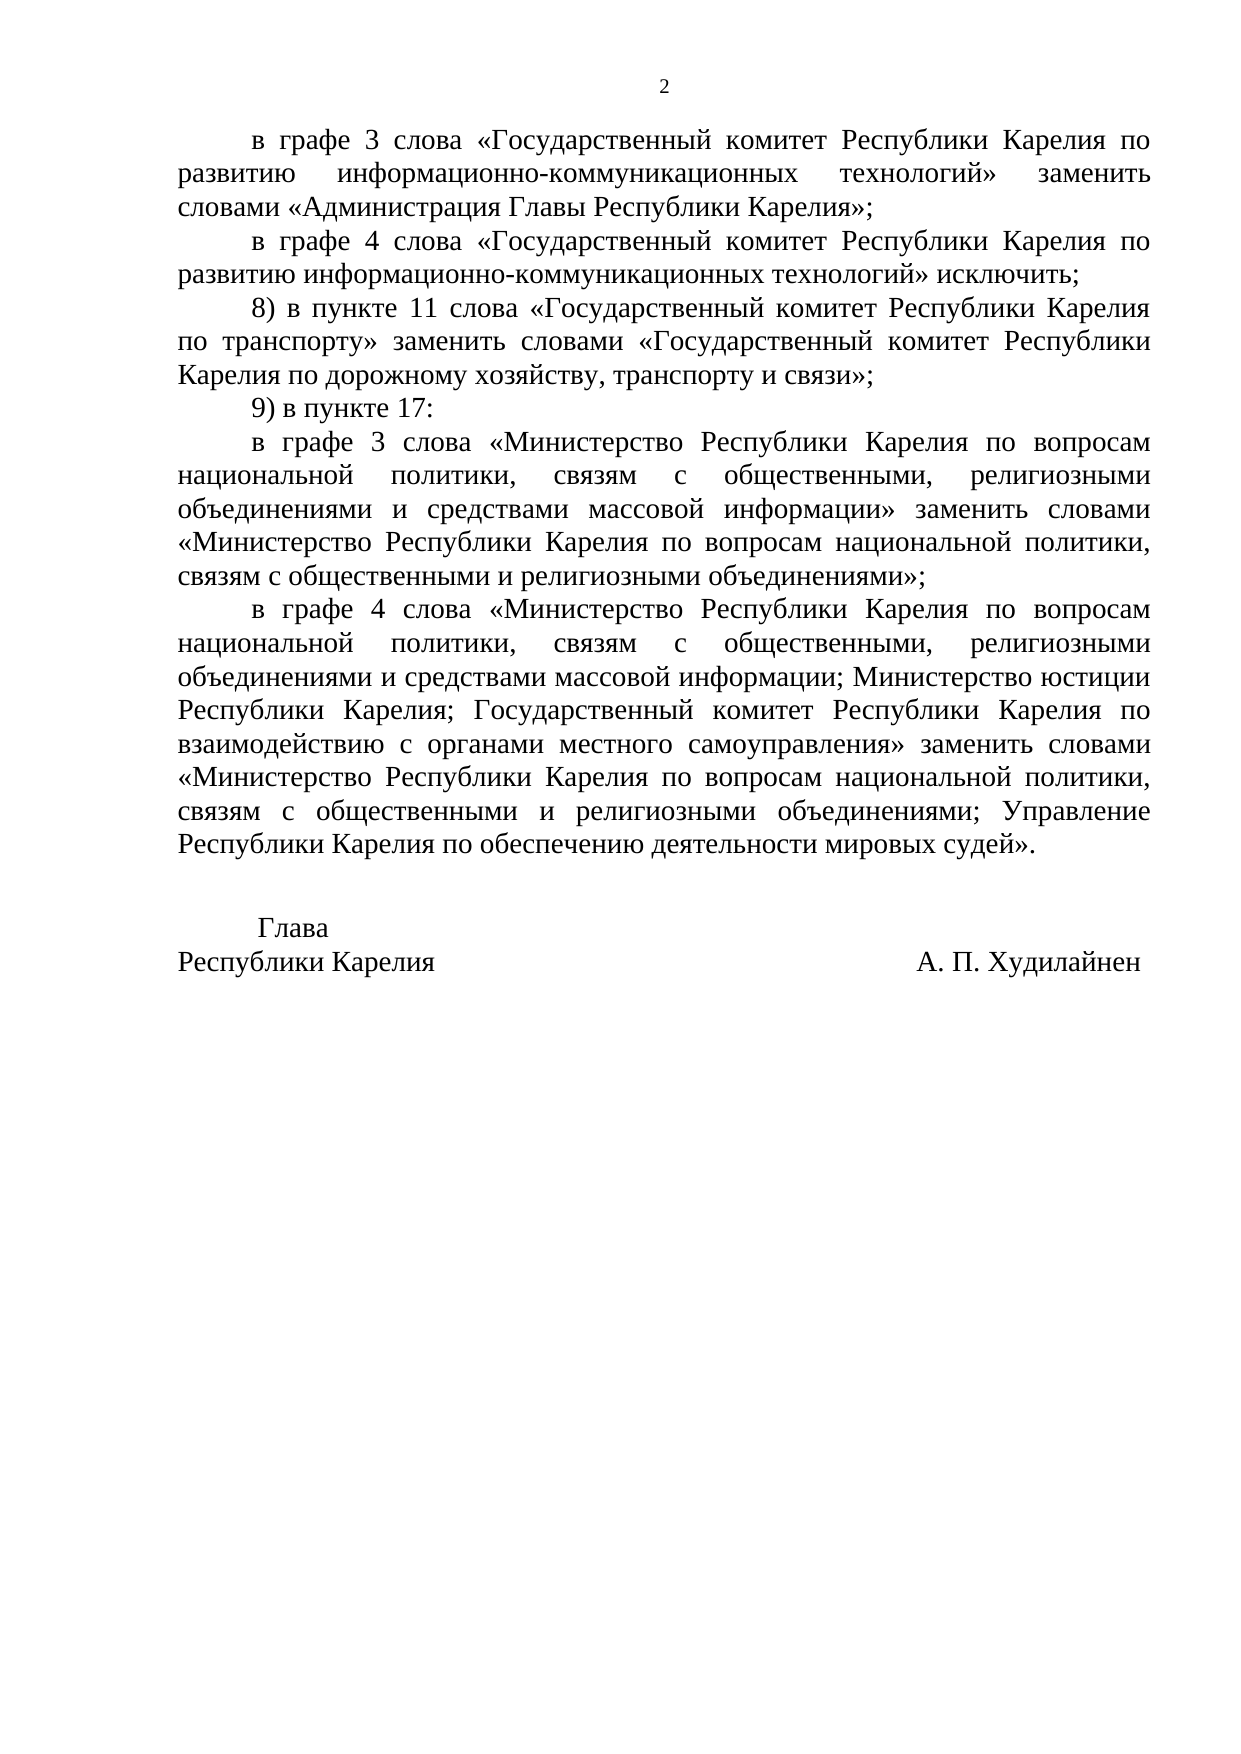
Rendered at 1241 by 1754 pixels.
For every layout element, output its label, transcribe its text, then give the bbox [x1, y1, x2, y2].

text Глава [177, 910, 1152, 944]
text в графе 3 слова «Министерство Республики Карелия по вопросам национальной политики, связям с общественными, религиозными объединениями и средствами массовой информации» заменить словами «Министерство Республики Карелия по вопросам национальной политики, связям с общественными и религиозными объединениями»; [177, 424, 1152, 592]
text в графе 3 слова «Государственный комитет Республики Карелия по развитию информационно-коммуникационных технологий» заменить словами «Администрация Главы Республики Карелия»; [177, 122, 1152, 223]
text Республики Карелия А. П. Худилайнен [177, 944, 1152, 977]
text в графе 4 слова «Государственный комитет Республики Карелия по развитию информационно-коммуникационных технологий» исключить; [177, 223, 1152, 290]
text 9) в пункте 17: [177, 390, 1152, 424]
text 8) в пункте 11 слова «Государственный комитет Республики Карелия по транспорту» заменить словами «Государственный комитет Республики Карелия по дорожному хозяйству, транспорту и связи»; [177, 290, 1152, 390]
text в графе 4 слова «Министерство Республики Карелия по вопросам национальной политики, связям с общественными, религиозными объединениями и средствами массовой информации; Министерство юстиции Республики Карелия; Государственный комитет Республики Карелия по взаимодействию с органами местного самоуправления» заменить словами «Министерство Республики Карелия по вопросам национальной политики, связям с общественными и религиозными объединениями; Управление Республики Карелия по обеспечению деятельности мировых судей». [177, 592, 1152, 860]
